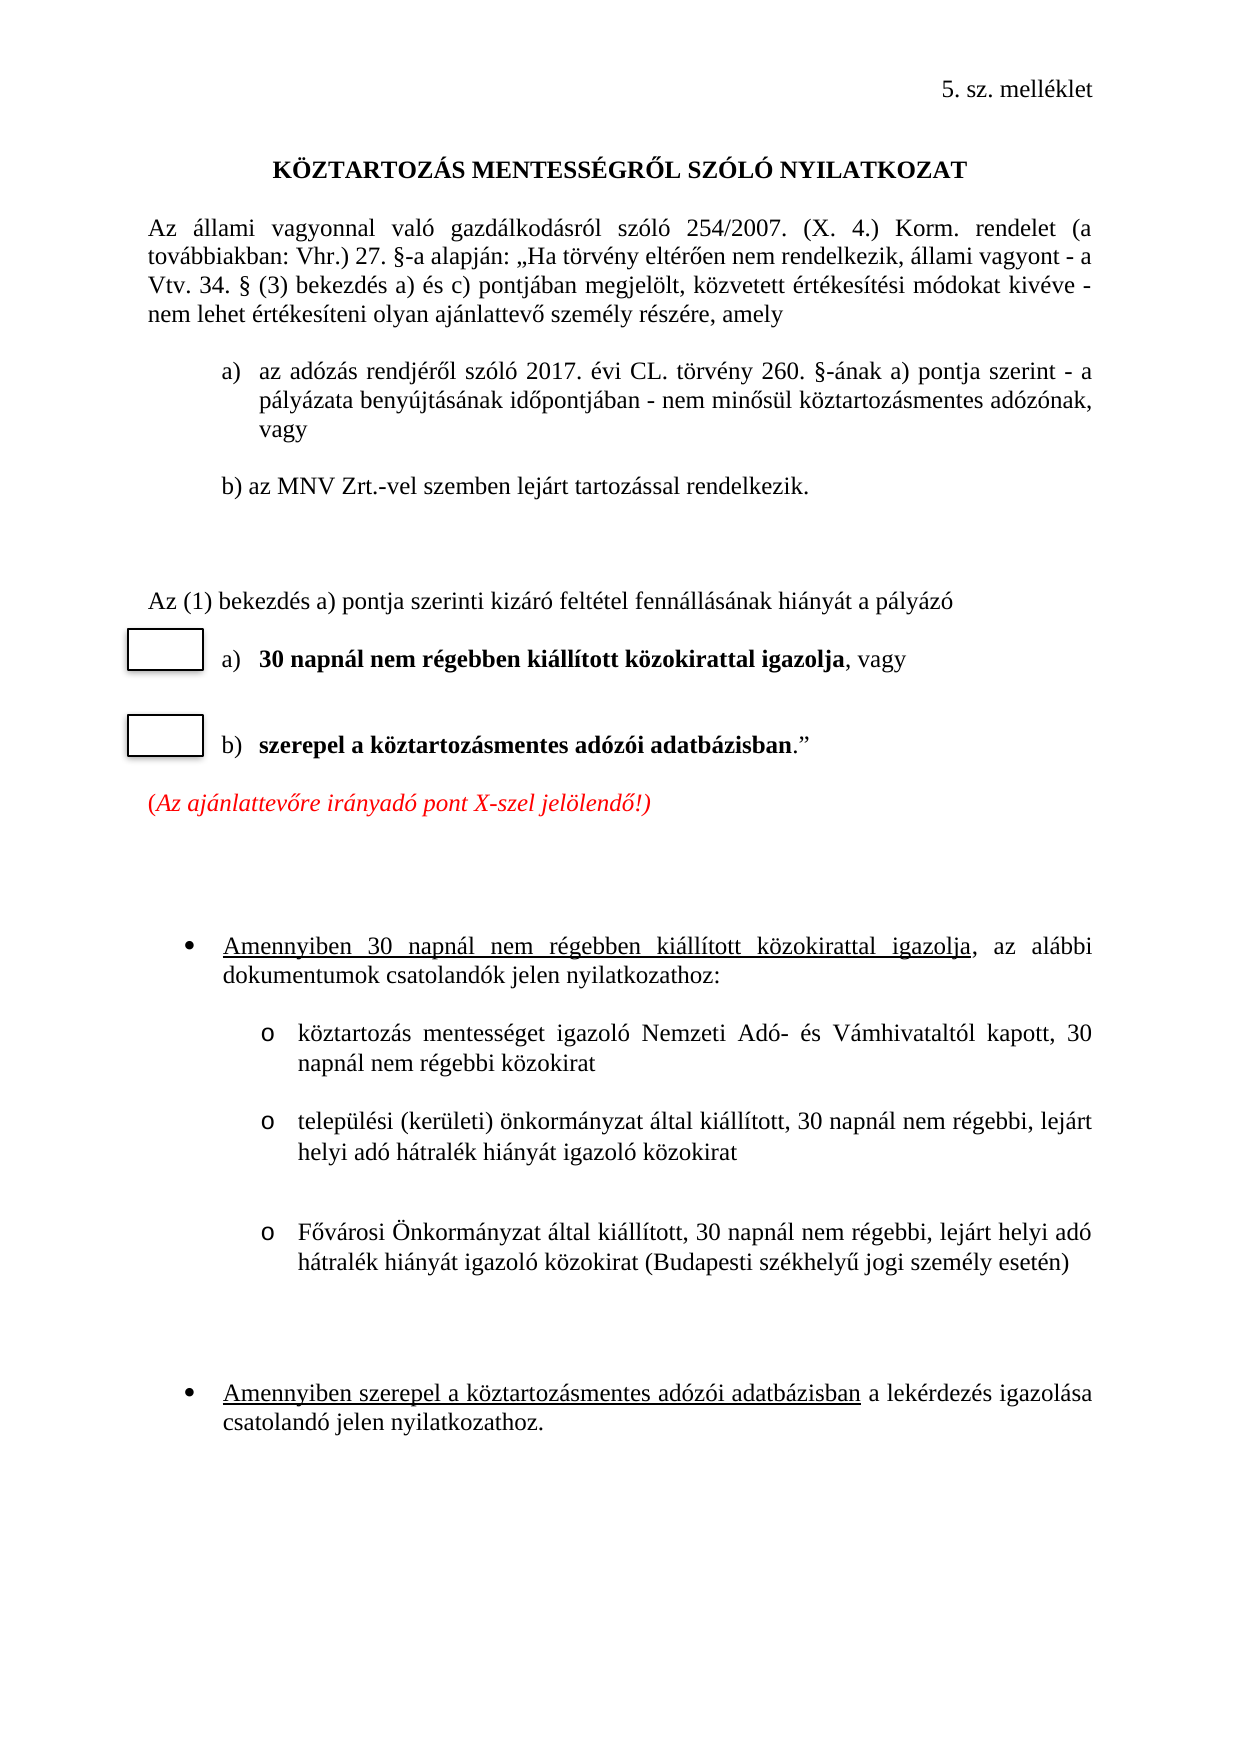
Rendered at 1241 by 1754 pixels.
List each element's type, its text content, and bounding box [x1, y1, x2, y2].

text (Az ajánlattevőre irányadó pont X-szel jelölendő!) [148, 788, 1093, 816]
list Amennyiben 30 napnál nem régebben kiállított közokirattal igazolja, az alábbi dokumentumok csatolandók jelen nyilatkozathoz: [185, 931, 1093, 989]
text Az állami vagyonnal való gazdálkodásról szóló 254/2007. (X. 4.) Korm. rendelet (a továbbiakban: Vhr.) 27. §-a alapján: „Ha törvény eltérően nem rendelkezik, állami vagyont - a Vtv. 34. § (3) bekezdés a) és c) pontjában megjelölt, közvetett értékesítési módokat kivéve - nem lehet értékesíteni olyan ajánlattevő személy részére, amely [148, 213, 1093, 328]
list köztartozás mentességet igazoló Nemzeti Adó- és Vámhivataltól kapott, 30 napnál nem régebbi közokirat [260, 1018, 1093, 1077]
list szerepel a köztartozásmentes adózói adatbázisban.” [221, 730, 1093, 759]
list Fővárosi Önkormányzat által kiállított, 30 napnál nem régebbi, lejárt helyi adó hátralék hiányát igazoló közokirat (Budapesti székhelyű jogi személy esetén) [260, 1217, 1093, 1276]
list az adózás rendjéről szóló 2017. évi CL. törvény 260. §-ának a) pontja szerint - a pályázata benyújtásának időpontjában - nem minősül köztartozásmentes adózónak, vagy [221, 356, 1093, 443]
list Amennyiben szerepel a köztartozásmentes adózói adatbázisban a lekérdezés igazolása csatolandó jelen nyilatkozathoz. [185, 1378, 1093, 1436]
text köztartozás mentességről szóló nyilatkozat [148, 155, 1093, 184]
list települési (kerületi) önkormányzat által kiállított, 30 napnál nem régebbi, lejárt helyi adó hátralék hiányát igazoló közokirat [260, 1106, 1093, 1166]
text b) az MNV Zrt.-vel szemben lejárt tartozással rendelkezik. [221, 471, 1093, 500]
text Az (1) bekezdés a) pontja szerinti kizáró feltétel fennállásának hiányát a pályázó [148, 586, 1093, 615]
list 30 napnál nem régebben kiállított közokirattal igazolja, vagy [221, 644, 1093, 673]
